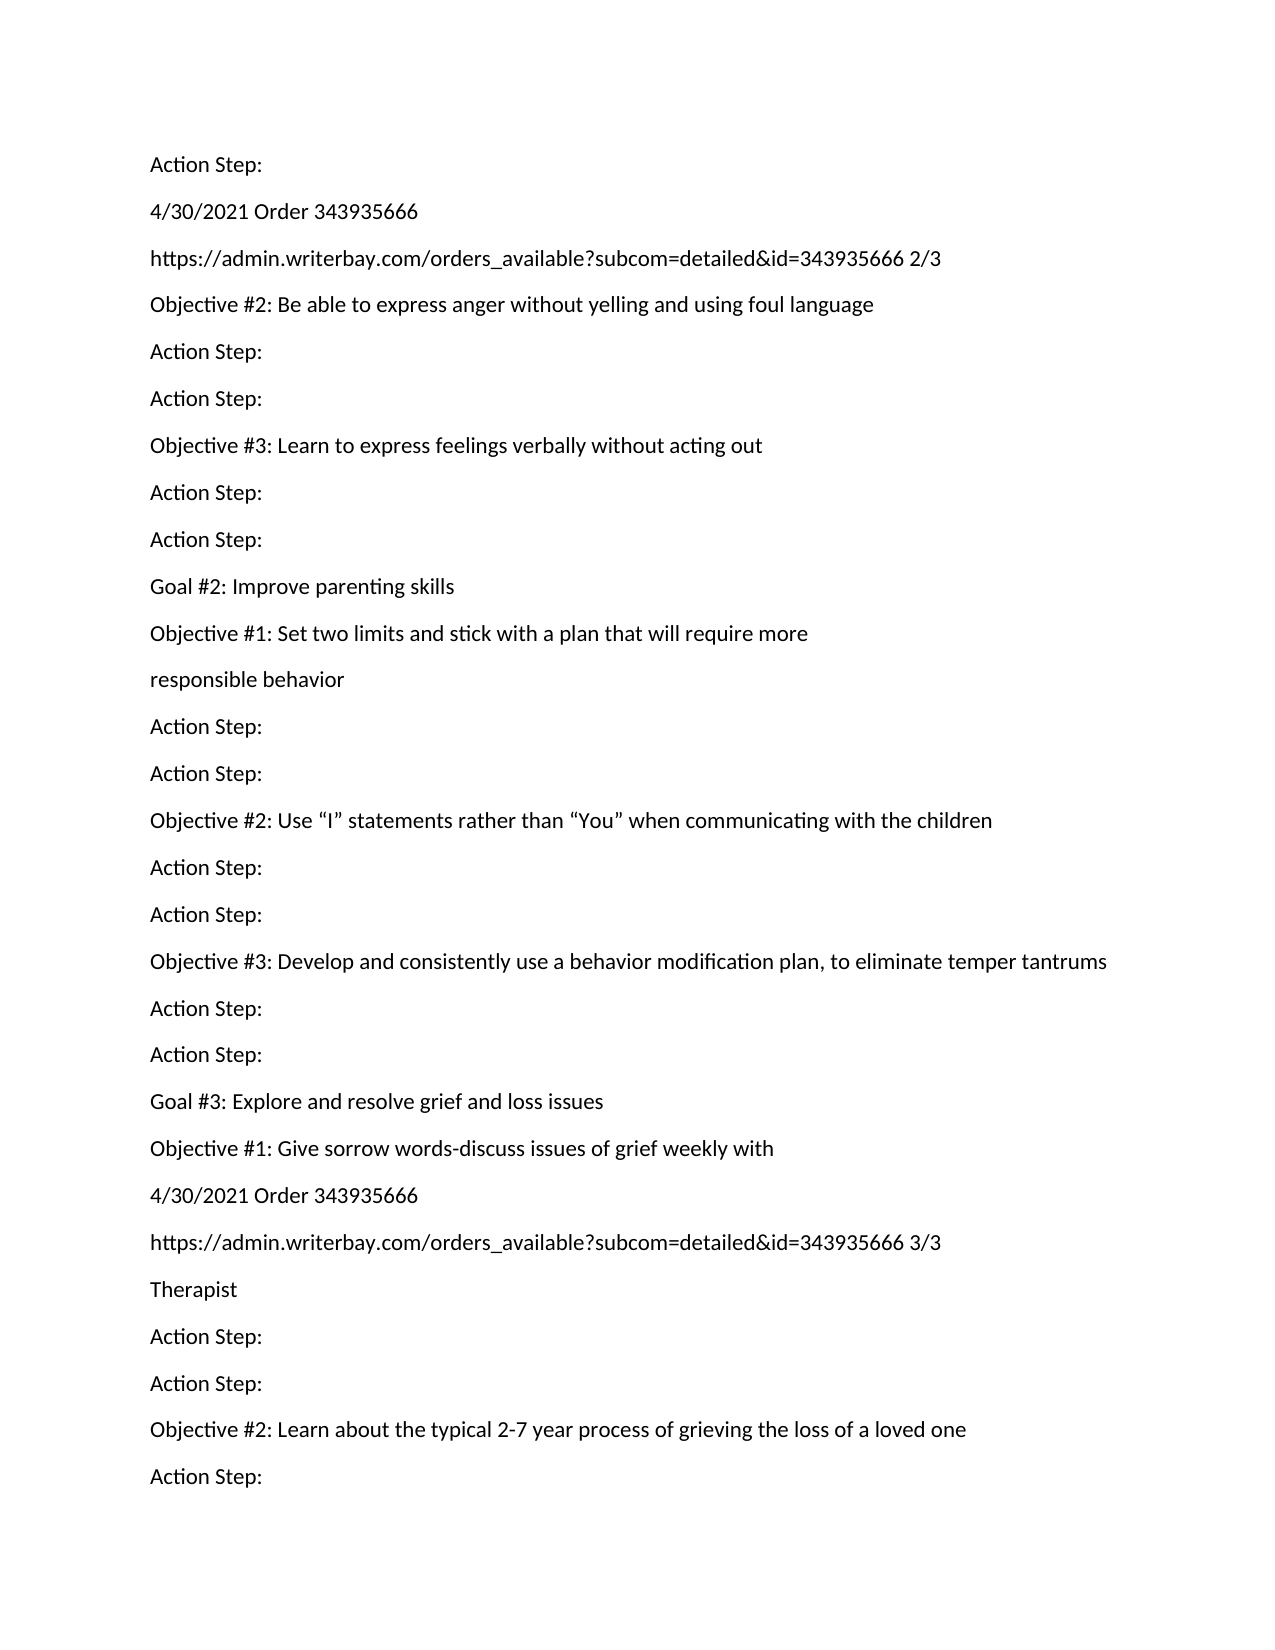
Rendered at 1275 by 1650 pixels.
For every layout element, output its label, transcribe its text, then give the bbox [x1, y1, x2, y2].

text Objective #2: Learn about the typical 2-7 year process of grieving the loss of a loved one [150, 1416, 1125, 1444]
text 4/30/2021 Order 343935666 [150, 197, 1125, 225]
text Action Step: [150, 759, 1125, 787]
text Action Step: [150, 994, 1125, 1022]
text Objective #3: Learn to express feelings verbally without acting out [150, 431, 1125, 459]
text Action Step: [150, 150, 1125, 178]
text Action Step: [150, 337, 1125, 366]
text Goal #2: Improve parenting skills [150, 572, 1125, 600]
text Action Step: [150, 478, 1125, 506]
text Goal #3: Explore and resolve grief and loss issues [150, 1087, 1125, 1116]
text responsible behavior [150, 666, 1125, 694]
text Action Step: [150, 525, 1125, 553]
text Objective #3: Develop and consistently use a behavior modification plan, to eliminate temper tantrums [150, 947, 1125, 975]
text Objective #1: Give sorrow words-discuss issues of grief weekly with [150, 1134, 1125, 1162]
text Action Step: [150, 712, 1125, 741]
text Action Step: [150, 853, 1125, 881]
text Action Step: [150, 1369, 1125, 1397]
text Therapist [150, 1275, 1125, 1303]
text Action Step: [150, 1462, 1125, 1491]
text 4/30/2021 Order 343935666 [150, 1181, 1125, 1209]
text Objective #2: Use “I” statements rather than “You” when communicating with the children [150, 806, 1125, 834]
text Action Step: [150, 1041, 1125, 1069]
text Objective #2: Be able to express anger without yelling and using foul language [150, 291, 1125, 319]
text Action Step: [150, 900, 1125, 928]
text Action Step: [150, 1322, 1125, 1350]
text https://admin.writerbay.com/orders_available?subcom=detailed&id=343935666 2/3 [150, 244, 1125, 272]
text https://admin.writerbay.com/orders_available?subcom=detailed&id=343935666 3/3 [150, 1228, 1125, 1256]
text Objective #1: Set two limits and stick with a plan that will require more [150, 619, 1125, 647]
text Action Step: [150, 384, 1125, 412]
